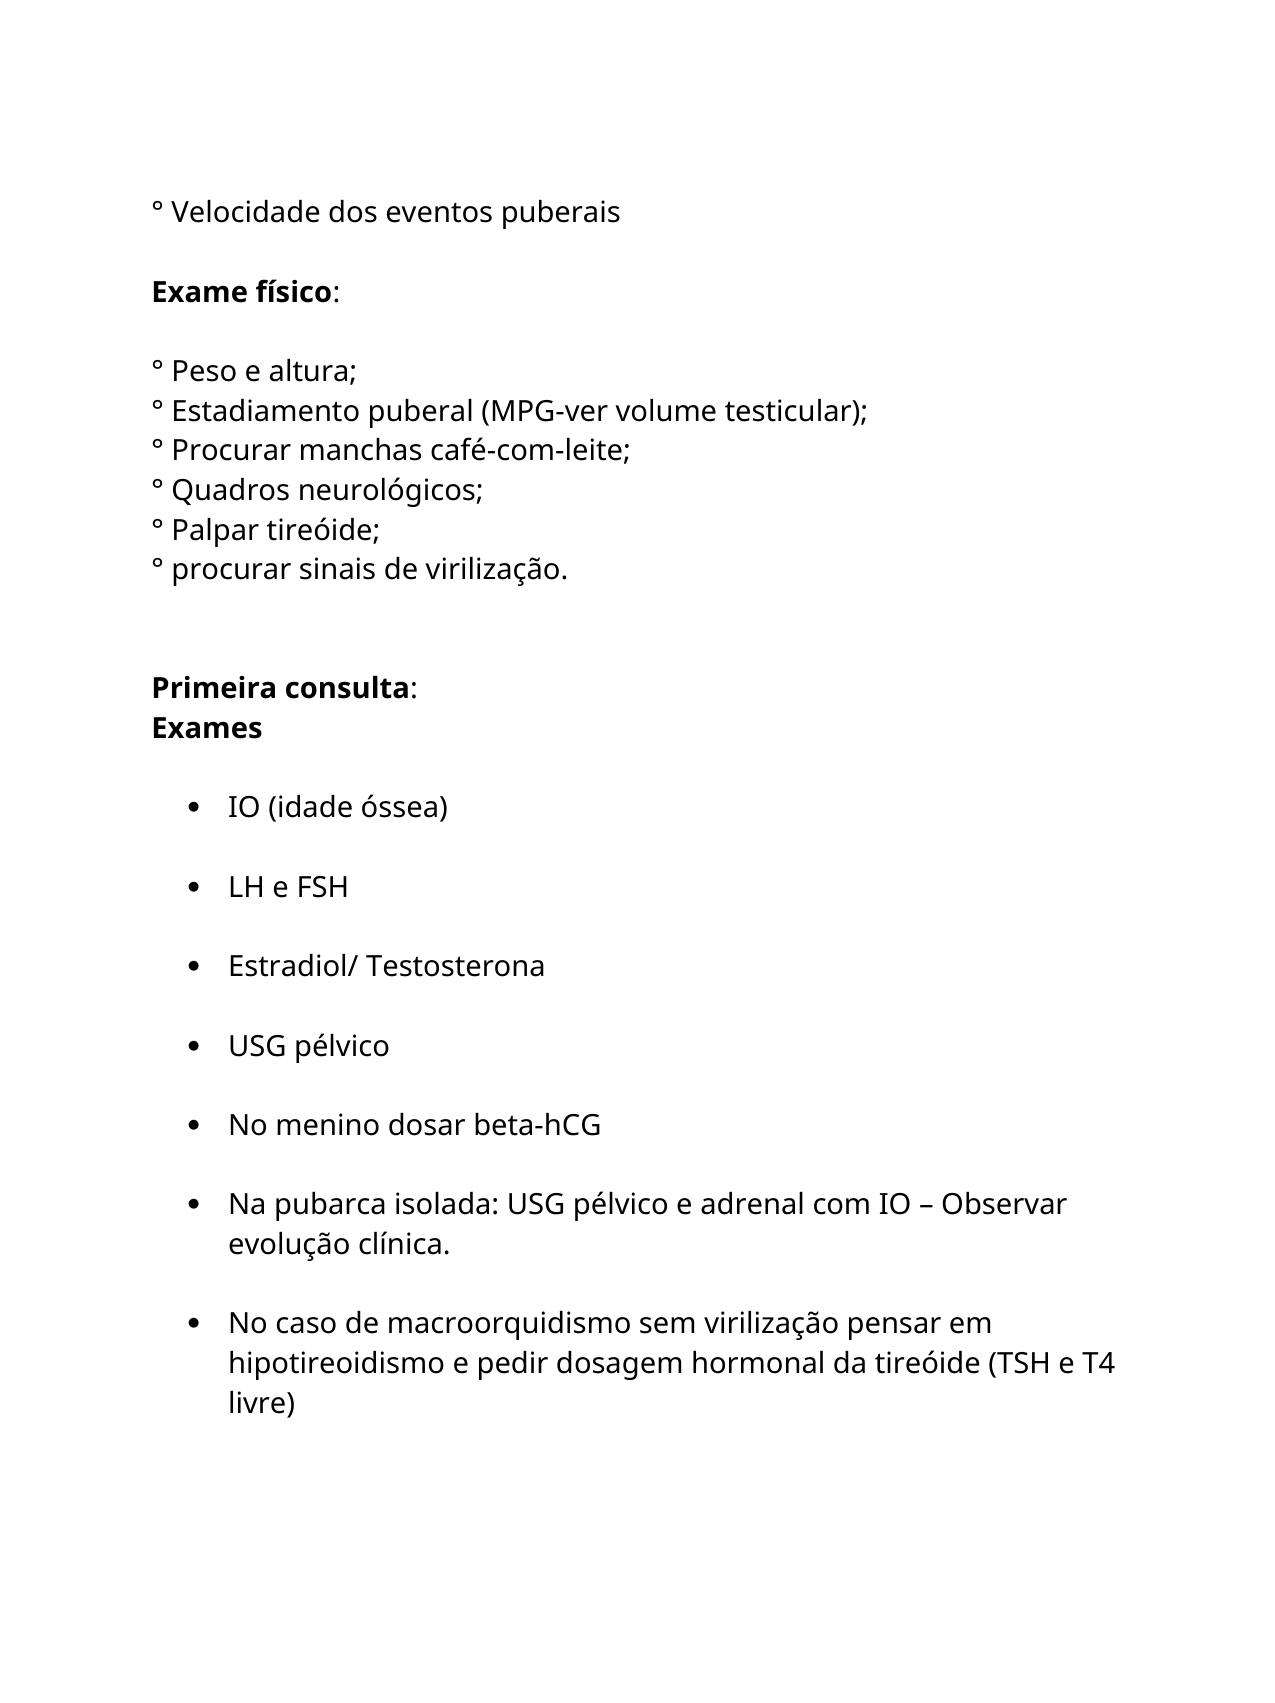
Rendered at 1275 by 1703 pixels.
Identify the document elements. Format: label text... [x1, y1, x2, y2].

text Exames [151, 707, 1120, 747]
text ° Peso e altura; [151, 350, 1120, 390]
list No caso de macroorquidismo sem virilização pensar em hipotireoidismo e pedir dosagem hormonal da tireóide (TSH e T4 livre) [189, 1303, 1120, 1422]
text Primeira consulta: [151, 668, 1120, 707]
text ° Estadiamento puberal (MPG-ver volume testicular); [151, 390, 1120, 429]
text ° Velocidade dos eventos puberais [151, 191, 1120, 231]
text ° procurar sinais de virilização. [151, 549, 1120, 588]
list USG pélvico [189, 1025, 1120, 1064]
text Exame físico: [151, 271, 1120, 311]
list Na pubarca isolada: USG pélvico e adrenal com IO – Observar evolução clínica. [189, 1184, 1120, 1263]
text ° Quadros neurológicos; [151, 469, 1120, 509]
list No menino dosar beta-hCG [189, 1104, 1120, 1144]
list Estradiol/ Testosterona [189, 946, 1120, 985]
text ° Palpar tireóide; [151, 509, 1120, 549]
list IO (idade óssea) [189, 787, 1120, 826]
text ° Procurar manchas café-com-leite; [151, 429, 1120, 469]
list LH e FSH [189, 866, 1120, 906]
